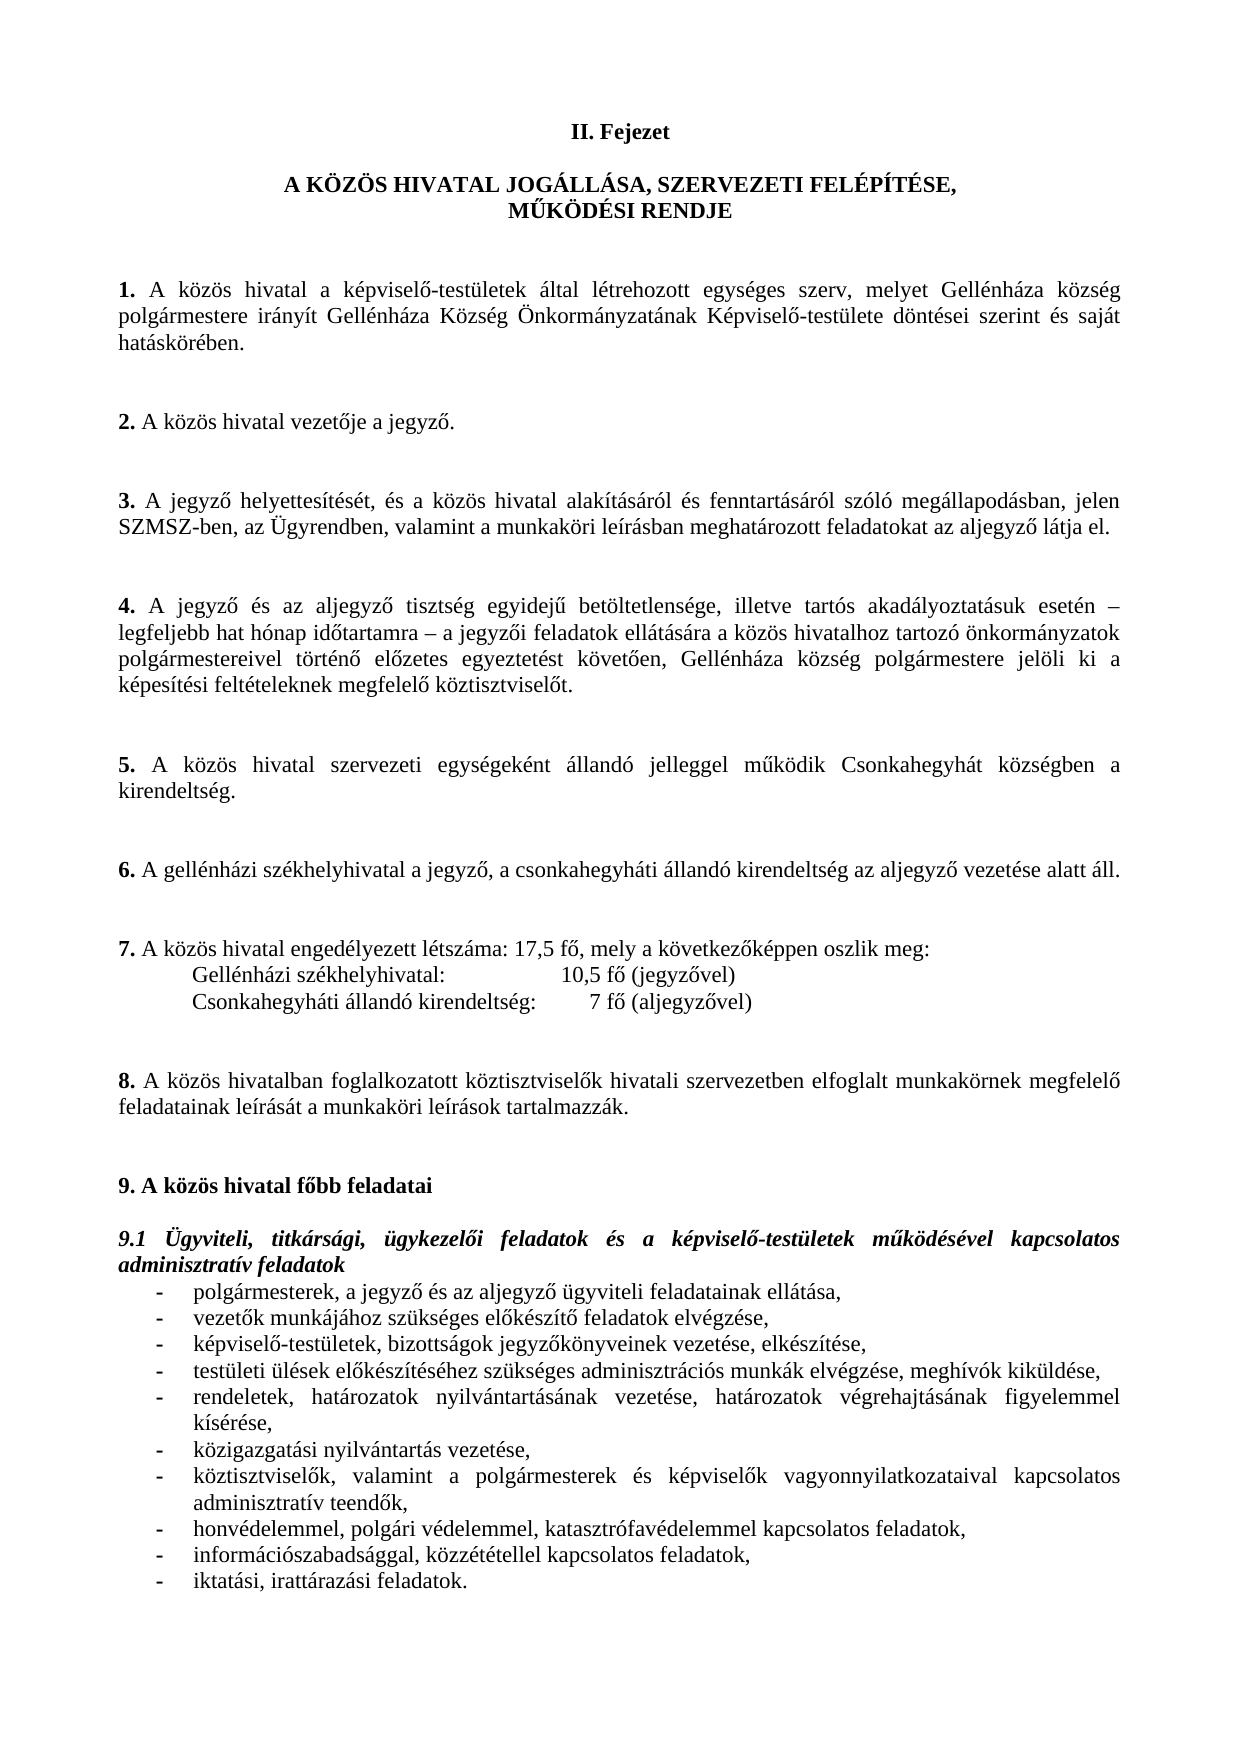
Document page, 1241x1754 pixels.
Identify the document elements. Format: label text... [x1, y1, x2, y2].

text Gellénházi székhelyhivatal: 10,5 fő (jegyzővel) [118, 961, 1122, 988]
text A KÖZÖS HIVATAL JOGÁLLÁSA, SZERVEZETI FELÉPÍTÉSE, [118, 171, 1122, 197]
text Csonkahegyháti állandó kirendeltség: 7 fő (aljegyzővel) [118, 988, 1122, 1014]
text II. Fejezet [118, 118, 1122, 144]
text 4. A jegyző és az aljegyző tisztség egyidejű betöltetlensége, illetve tartós akadályoztatásuk esetén – legfeljebb hat hónap időtartamra – a jegyzői feladatok ellátására a közös hivatalhoz tartozó önkormányzatok polgármestereivel történő előzetes egyeztetést követően, Gellénháza község polgármestere jelöli ki a képesítési feltételeknek megfelelő köztisztviselőt. [118, 592, 1122, 698]
list iktatási, irattárazási feladatok. [156, 1568, 1122, 1594]
text 2. A közös hivatal vezetője a jegyző. [118, 408, 1122, 434]
text 5. A közös hivatal szervezeti egységeként állandó jelleggel működik Csonkahegyhát községben a kirendeltség. [118, 751, 1122, 803]
list vezetők munkájához szükséges előkészítő feladatok elvégzése, [156, 1304, 1122, 1330]
list köztisztviselők, valamint a polgármesterek és képviselők vagyonnyilatkozataival kapcsolatos adminisztratív teendők, [156, 1462, 1122, 1515]
text 8. A közös hivatalban foglalkozatott köztisztviselők hivatali szervezetben elfoglalt munkakörnek megfelelő feladatainak leírását a munkaköri leírások tartalmazzák. [118, 1067, 1122, 1119]
list polgármesterek, a jegyző és az aljegyző ügyviteli feladatainak ellátása, [156, 1278, 1122, 1304]
text 9. A közös hivatal főbb feladatai [118, 1172, 1122, 1199]
text 7. A közös hivatal engedélyezett létszáma: 17,5 fő, mely a következőképpen oszlik meg: [118, 935, 1122, 961]
list közigazgatási nyilvántartás vezetése, [156, 1436, 1122, 1462]
list testületi ülések előkészítéséhez szükséges adminisztrációs munkák elvégzése, meghívók kiküldése, [156, 1357, 1122, 1383]
text MŰKÖDÉSI RENDJE [118, 197, 1122, 223]
text 3. A jegyző helyettesítését, és a közös hivatal alakításáról és fenntartásáról szóló megállapodásban, jelen SZMSZ-ben, az Ügyrendben, valamint a munkaköri leírásban meghatározott feladatokat az aljegyző látja el. [118, 487, 1122, 540]
list képviselő-testületek, bizottságok jegyzőkönyveinek vezetése, elkészítése, [156, 1330, 1122, 1357]
list információszabadsággal, közzététellel kapcsolatos feladatok, [156, 1541, 1122, 1568]
text 1. A közös hivatal a képviselő-testületek által létrehozott egységes szerv, melyet Gellénháza község polgármestere irányít Gellénháza Község Önkormányzatának Képviselő-testülete döntései szerint és saját hatáskörében. [118, 276, 1122, 355]
list rendeletek, határozatok nyilvántartásának vezetése, határozatok végrehajtásának figyelemmel kísérése, [156, 1383, 1122, 1436]
text 9.1 Ügyviteli, titkársági, ügykezelői feladatok és a képviselő-testületek működésével kapcsolatos adminisztratív feladatok [118, 1225, 1122, 1278]
list honvédelemmel, polgári védelemmel, katasztrófavédelemmel kapcsolatos feladatok, [156, 1515, 1122, 1541]
text 6. A gellénházi székhelyhivatal a jegyző, a csonkahegyháti állandó kirendeltség az aljegyző vezetése alatt áll. [118, 856, 1122, 882]
